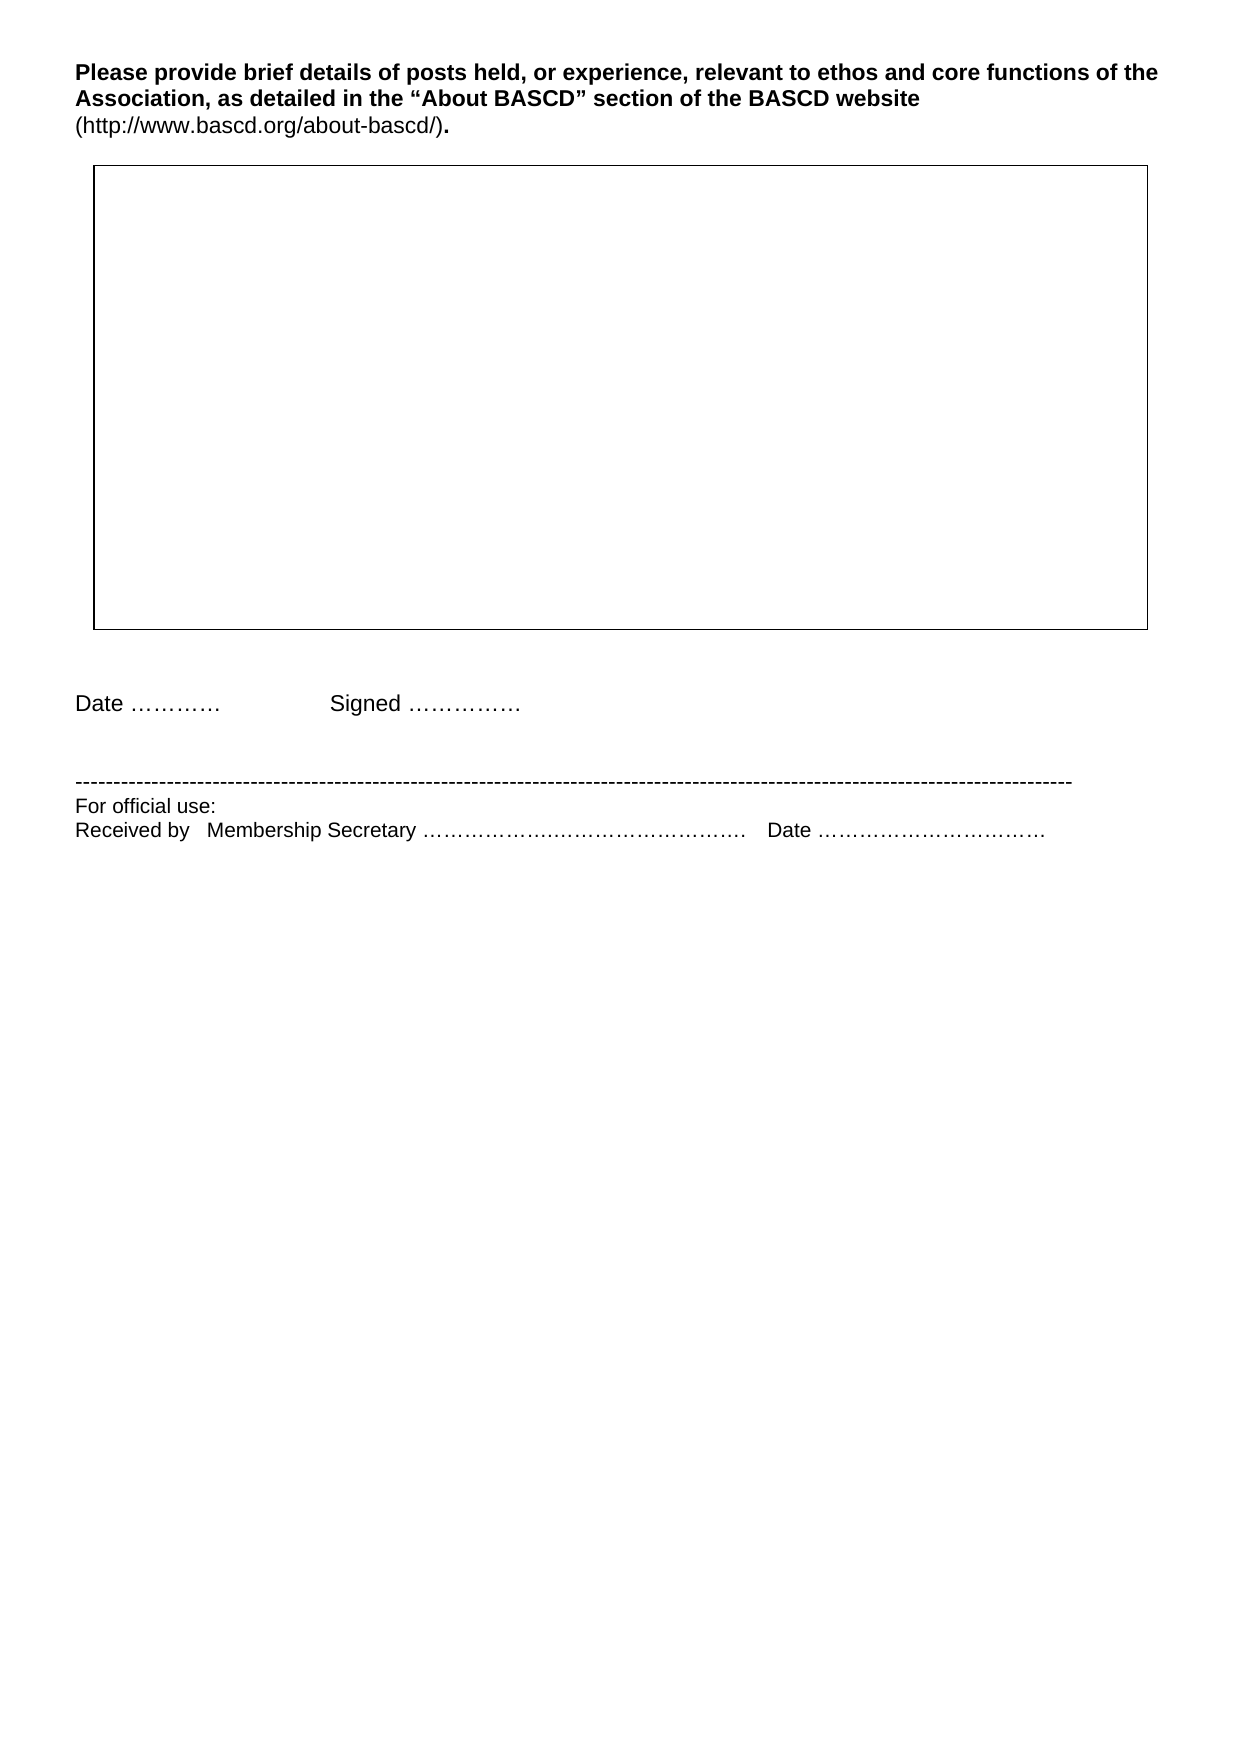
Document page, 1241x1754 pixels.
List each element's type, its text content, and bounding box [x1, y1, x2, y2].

text Please provide brief details of posts held, or experience, relevant to ethos and core functions of the Association, as detailed in the “About BASCD” section of the BASCD website (http://www.bascd.org/about-bascd/). [75, 59, 1165, 138]
text Date ………… Signed …………… [75, 690, 1165, 717]
text Received by Membership Secretary ……………….………………………. Date …………………………… [75, 818, 1165, 842]
text For official use: [75, 794, 1165, 818]
text ----------------------------------------------------------------------------------------------------------------------------------- [75, 768, 1165, 794]
